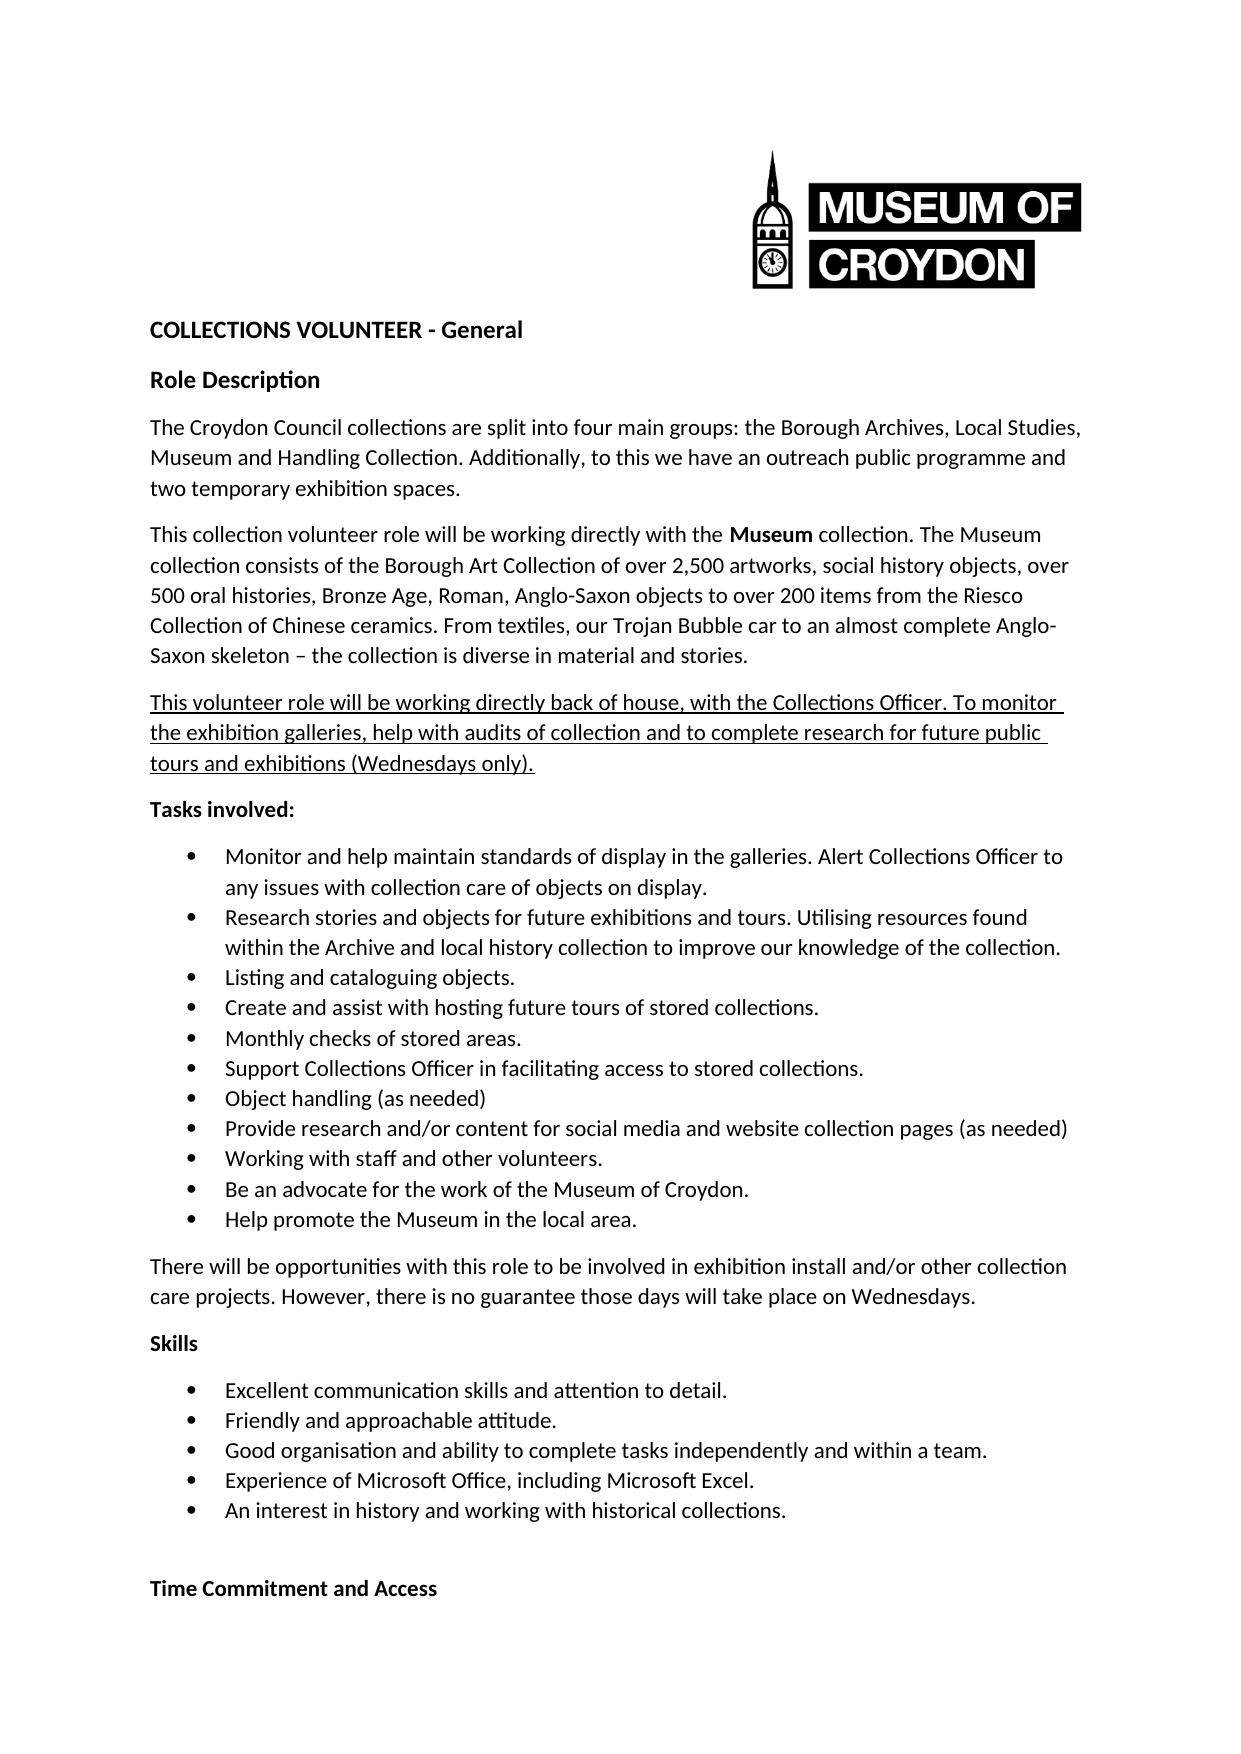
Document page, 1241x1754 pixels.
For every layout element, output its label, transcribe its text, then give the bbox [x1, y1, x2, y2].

text This collection volunteer role will be working directly with the Museum collection. The Museum collection consists of the Borough Art Collection of over 2,500 artworks, social history objects, over 500 oral histories, Bronze Age, Roman, Anglo-Saxon objects to over 200 items from the Riesco Collection of Chinese ceramics. From textiles, our Trojan Bubble car to an almost complete Anglo-Saxon skeleton – the collection is diverse in material and stories. [150, 521, 1090, 669]
list Working with staff and other volunteers. [187, 1144, 1090, 1173]
list Experience of Microsoft Office, including Microsoft Excel. [187, 1466, 1090, 1494]
list An interest in history and working with historical collections. [187, 1497, 1090, 1525]
list Research stories and objects for future exhibitions and tours. Utilising resources found within the Archive and local history collection to improve our knowledge of the collection. [187, 903, 1090, 961]
text Time Commitment and Access [150, 1574, 1090, 1602]
list Excellent communication skills and attention to detail. [187, 1376, 1090, 1404]
list Create and assist with hosting future tours of stored collections. [187, 993, 1090, 1022]
list Object handling (as needed) [187, 1084, 1090, 1112]
list Listing and cataloguing objects. [187, 963, 1090, 991]
list Be an advocate for the work of the Museum of Croydon. [187, 1175, 1090, 1203]
list Help promote the Museum in the local area. [187, 1205, 1090, 1233]
list Friendly and approachable attitude. [187, 1406, 1090, 1434]
text The Croydon Council collections are split into four main groups: the Borough Archives, Local Studies, Museum and Handling Collection. Additionally, to this we have an outreach public programme and two temporary exhibition spaces. [150, 413, 1090, 502]
text Tasks involved: [150, 796, 1090, 824]
list Support Collections Officer in facilitating access to stored collections. [187, 1054, 1090, 1082]
picture [743, 150, 1091, 296]
list Monitor and help maintain standards of display in the galleries. Alert Collections Officer to any issues with collection care of objects on display. [187, 842, 1090, 901]
list Monthly checks of stored areas. [187, 1024, 1090, 1052]
list Provide research and/or content for social media and website collection pages (as needed) [187, 1114, 1090, 1142]
text This volunteer role will be working directly back of house, with the Collections Officer. To monitor the exhibition galleries, help with audits of collection and to complete research for future public tours and exhibitions (Wednesdays only). [150, 688, 1090, 777]
text COLLECTIONS VOLUNTEER - General [150, 314, 1090, 345]
text Role Description [150, 364, 1090, 394]
text Skills [150, 1329, 1090, 1357]
list Good organisation and ability to complete tasks independently and within a team. [187, 1436, 1090, 1464]
text There will be opportunities with this role to be involved in exhibition install and/or other collection care projects. However, there is no guarantee those days will take place on Wednesdays. [150, 1252, 1090, 1310]
